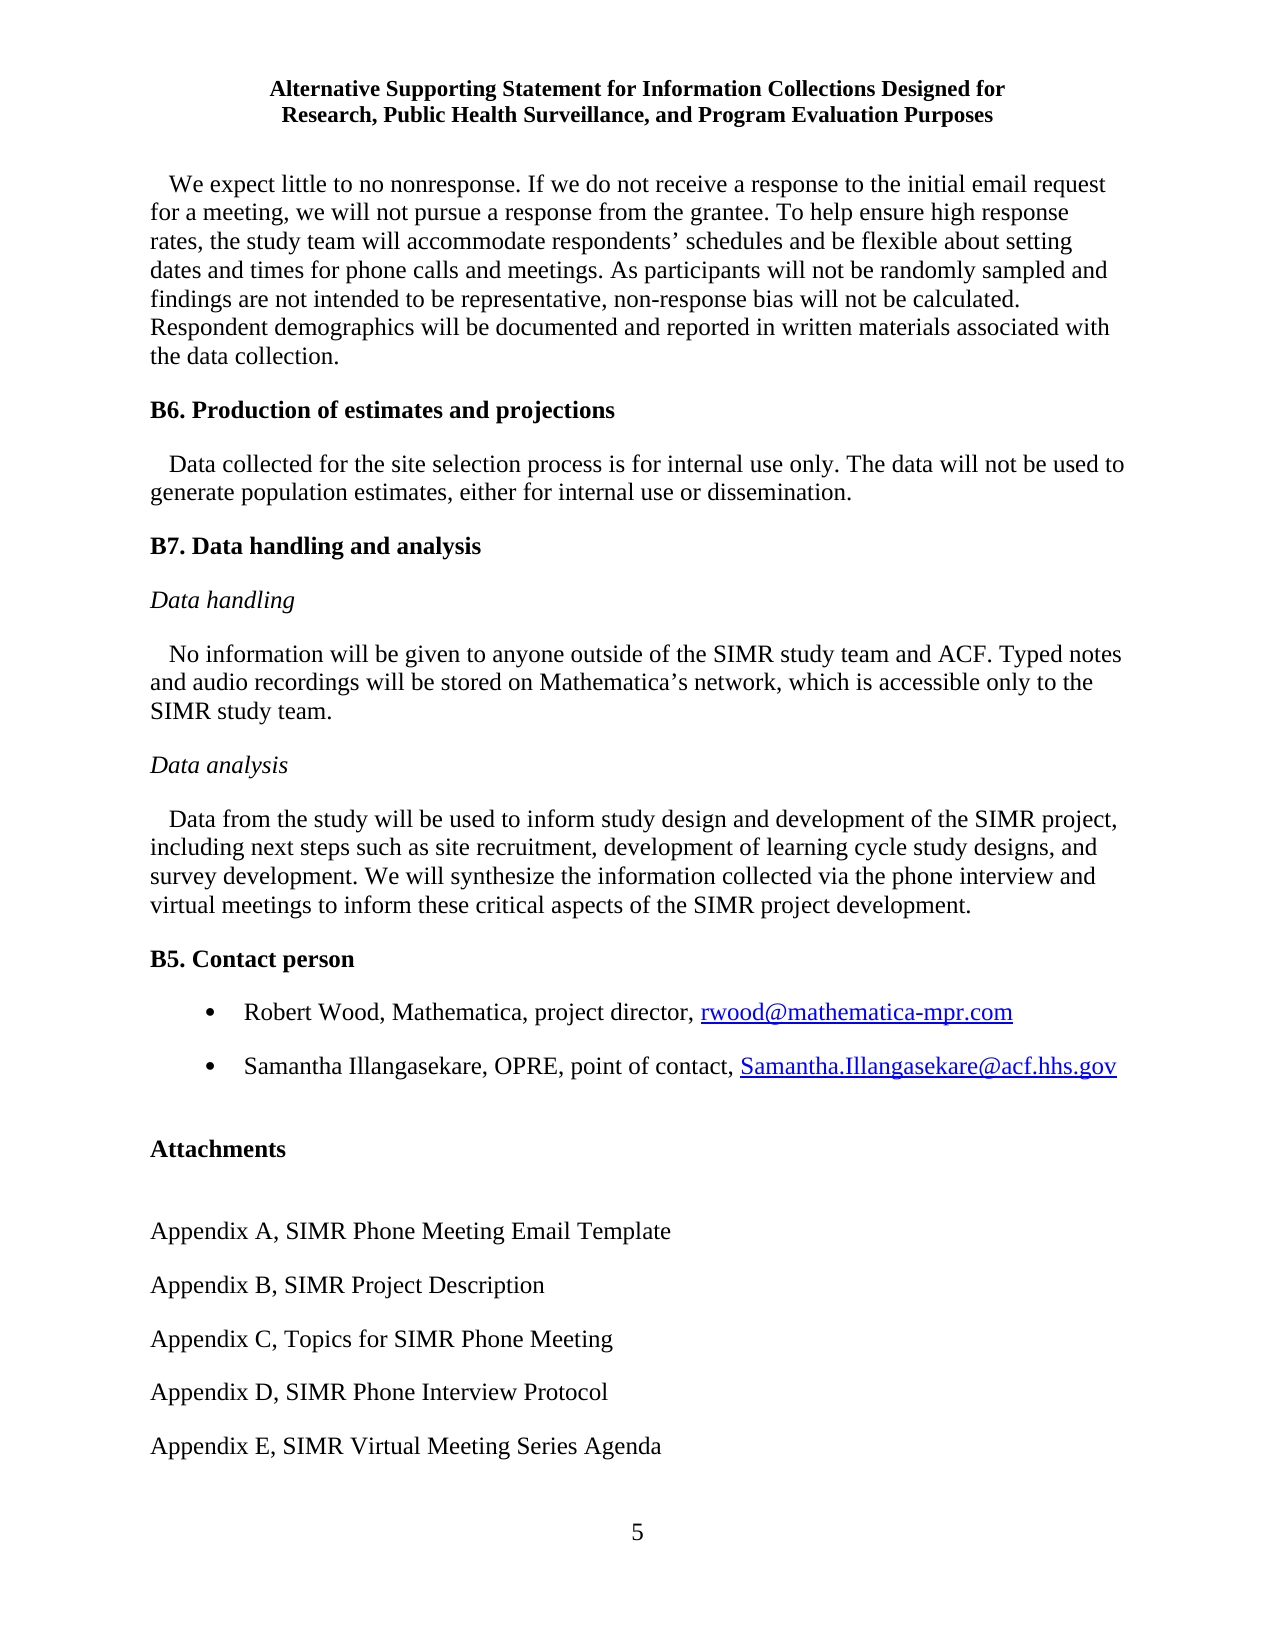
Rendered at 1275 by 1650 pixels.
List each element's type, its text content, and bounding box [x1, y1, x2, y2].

list Samantha Illangasekare, OPRE, point of contact, Samantha.Illangasekare@acf.hhs.gov [206, 1051, 1125, 1080]
text Appendix C, Topics for SIMR Phone Meeting [150, 1324, 1125, 1352]
text Appendix A, SIMR Phone Meeting Email Template [150, 1216, 1125, 1245]
text Data from the study will be used to inform study design and development of the SIMR project, including next steps such as site recruitment, development of learning cycle study designs, and survey development. We will synthesize the information collected via the phone interview and virtual meetings to inform these critical aspects of the SIMR project development. [150, 804, 1125, 919]
text Data analysis [150, 750, 1125, 779]
text Data handling [150, 585, 1125, 614]
text B7. Data handling and analysis [150, 531, 1125, 560]
text No information will be given to anyone outside of the SIMR study team and ACF. Typed notes and audio recordings will be stored on Mathematica’s network, which is accessible only to the SIMR study team. [150, 639, 1125, 725]
text B6. Production of estimates and projections [150, 395, 1125, 424]
list Robert Wood, Mathematica, project director, rwood@mathematica-mpr.com [206, 997, 1125, 1026]
text B5. Contact person [150, 944, 1125, 972]
text We expect little to no nonresponse. If we do not receive a response to the initial email request for a meeting, we will not pursue a response from the grantee. To help ensure high response rates, the study team will accommodate respondents’ schedules and be flexible about setting dates and times for phone calls and meetings. As participants will not be randomly sampled and findings are not intended to be representative, non-response bias will not be calculated. Respondent demographics will be documented and reported in written materials associated with the data collection. [150, 169, 1125, 370]
text Attachments [150, 1134, 1125, 1162]
text Appendix E, SIMR Virtual Meeting Series Agenda [150, 1431, 1125, 1460]
text Appendix D, SIMR Phone Interview Protocol [150, 1377, 1125, 1406]
text Data collected for the site selection process is for internal use only. The data will not be used to generate population estimates, either for internal use or dissemination. [150, 449, 1125, 506]
text Appendix B, SIMR Project Description [150, 1270, 1125, 1299]
